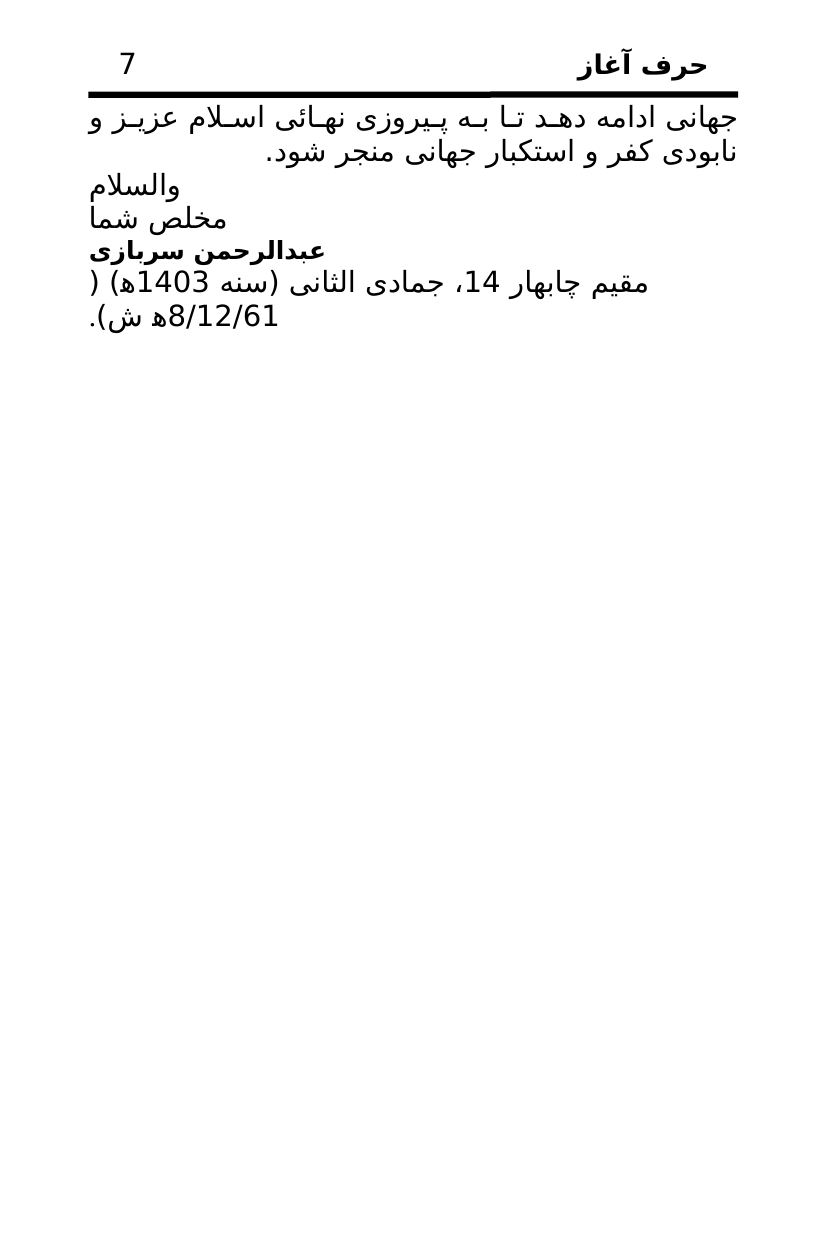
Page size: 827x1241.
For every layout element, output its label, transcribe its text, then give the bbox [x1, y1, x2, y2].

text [89, 100, 738, 168]
text مخلص شما [89, 202, 738, 236]
text مقیم چابهار 14، جمادی الثانی (سنه 1403ﻫ) (8/12/61ﻫ ش). [89, 265, 738, 333]
text عبدالرحمن سربازی [89, 236, 738, 265]
text والسلام [89, 168, 738, 202]
